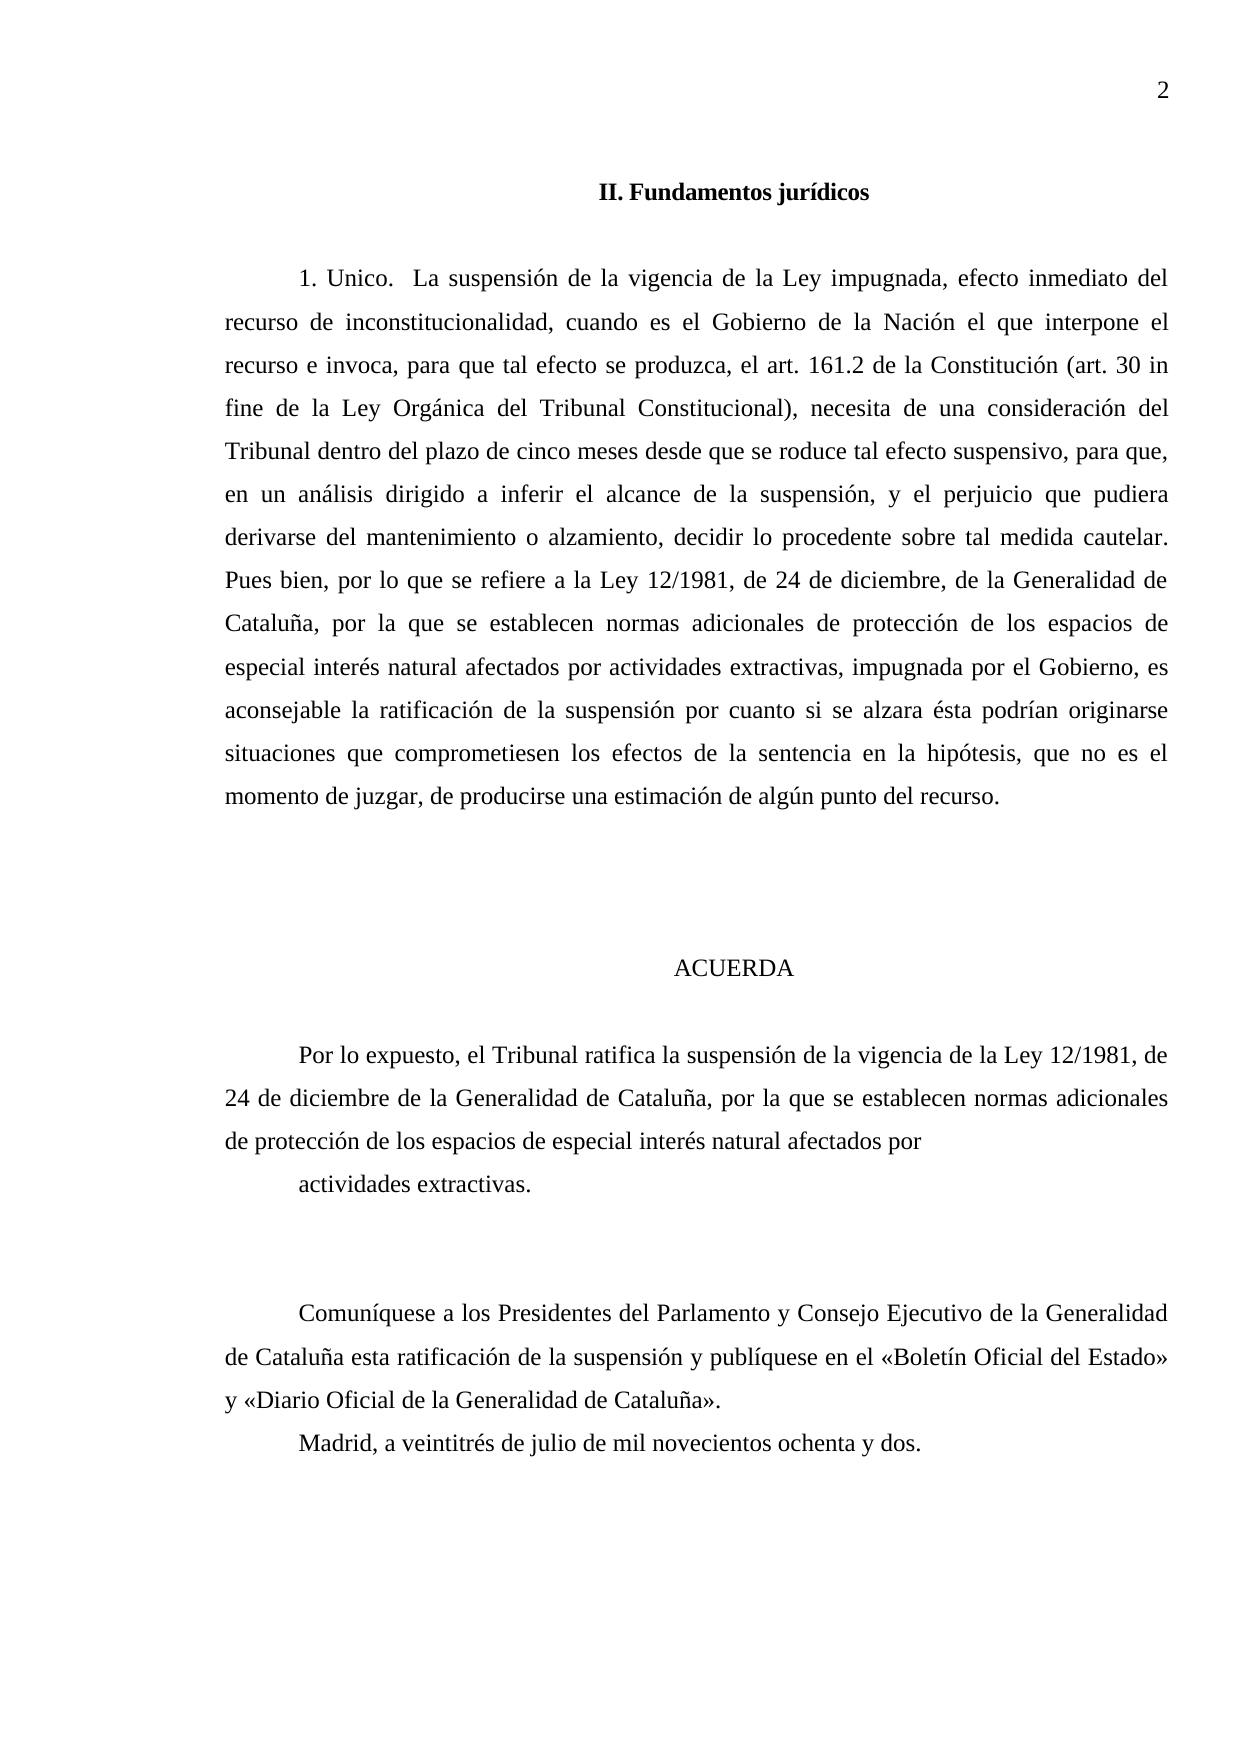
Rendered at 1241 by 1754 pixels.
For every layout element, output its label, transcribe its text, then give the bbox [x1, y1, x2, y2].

text 1. Unico. La suspensión de la vigencia de la Ley impugnada, efecto inmediato del recurso de inconstitucionalidad, cuando es el Gobierno de la Nación el que interpone el recurso e invoca, para que tal efecto se produzca, el art. 161.2 de la Constitución (art. 30 in fine de la Ley Orgánica del Tribunal Constitucional), necesita de una consideración del Tribunal dentro del plazo de cinco meses desde que se roduce tal efecto suspensivo, para que, en un análisis dirigido a inferir el alcance de la suspensión, y el perjuicio que pudiera derivarse del mantenimiento o alzamiento, decidir lo procedente sobre tal medida cautelar. Pues bien, por lo que se refiere a la Ley 12/1981, de 24 de diciembre, de la Generalidad de Cataluña, por la que se establecen normas adicionales de protección de los espacios de especial interés natural afectados por actividades extractivas, impugnada por el Gobierno, es aconsejable la ratificación de la suspensión por cuanto si se alzara ésta podrían originarse situaciones que comprometiesen los efectos de la sentencia en la hipótesis, que no es el momento de juzgar, de producirse una estimación de algún punto del recurso. [224, 263, 1169, 810]
text Madrid, a veintitrés de julio de mil novecientos ochenta y dos. [224, 1428, 1169, 1457]
text actividades extractivas. [224, 1169, 1169, 1198]
text Por lo expuesto, el Tribunal ratifica la suspensión de la vigencia de la Ley 12/1981, de 24 de diciembre de la Generalidad de Cataluña, por la que se establecen normas adicionales de protección de los espacios de especial interés natural afectados por [224, 1040, 1169, 1155]
text Comuníquese a los Presidentes del Parlamento y Consejo Ejecutivo de la Generalidad de Cataluña esta ratificación de la suspensión y publíquese en el «Boletín Oficial del Estado» y «Diario Oficial de la Generalidad de Cataluña». [224, 1298, 1169, 1413]
subtitle II. Fundamentos jurídicos [224, 177, 1169, 206]
text ACUERDA [224, 953, 1169, 982]
